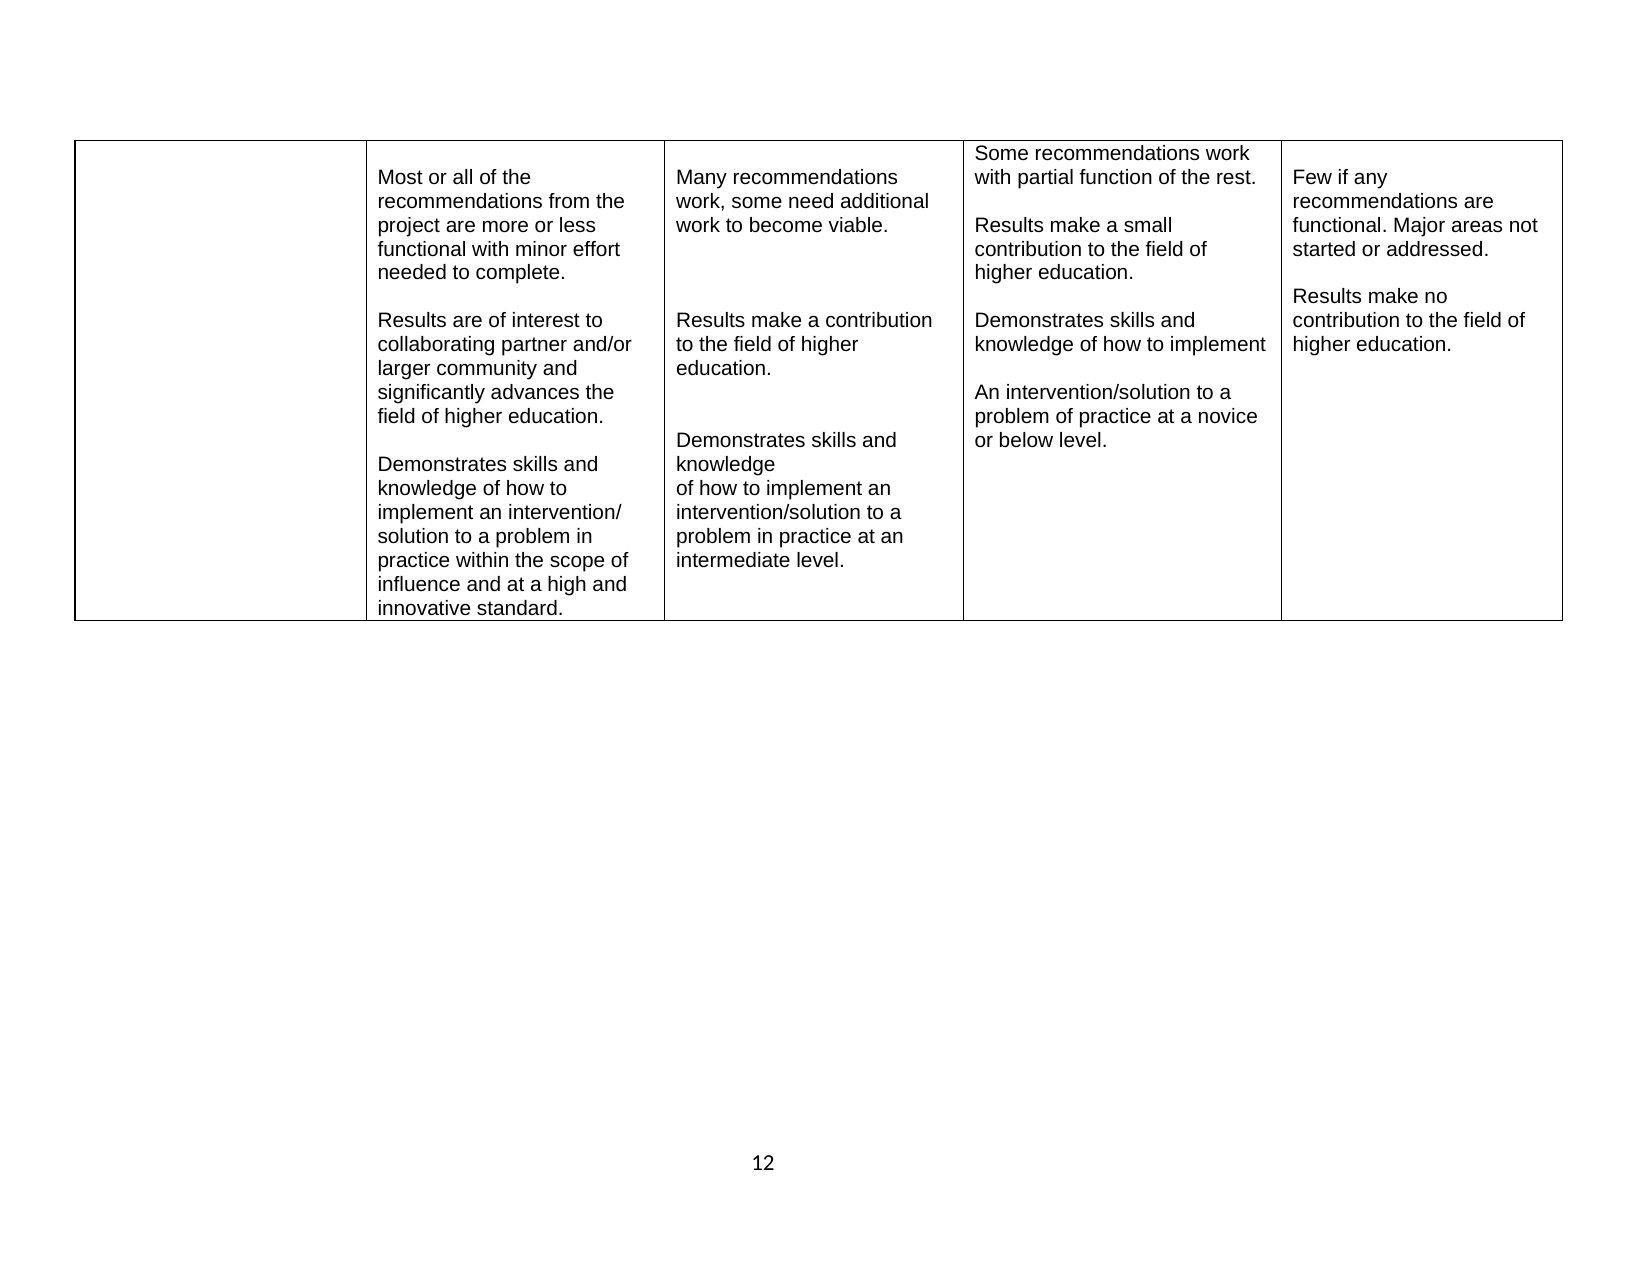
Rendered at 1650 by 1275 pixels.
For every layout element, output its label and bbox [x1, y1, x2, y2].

table_cell [1282, 141, 1562, 620]
table_cell [76, 141, 366, 620]
table_cell [367, 141, 664, 620]
table_cell [665, 141, 963, 620]
table_cell [964, 141, 1281, 620]
